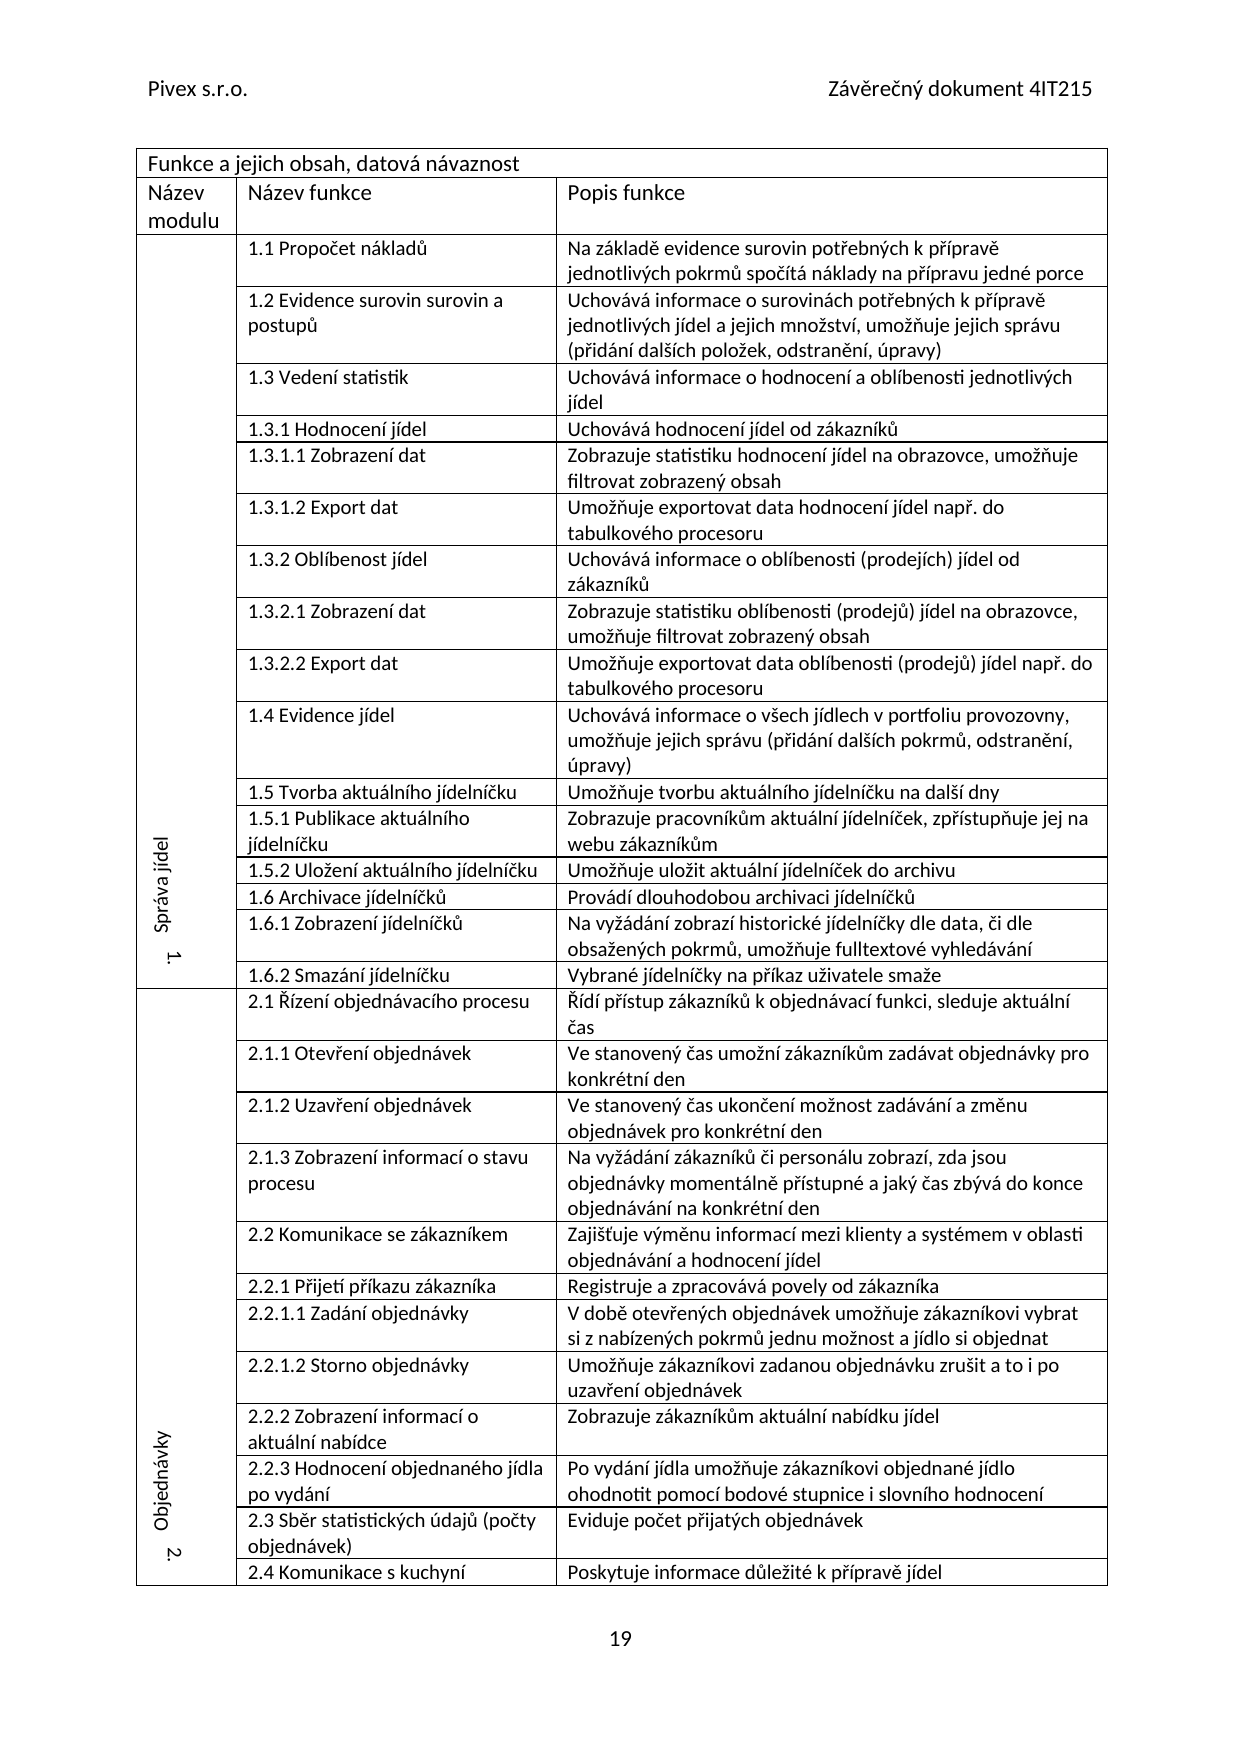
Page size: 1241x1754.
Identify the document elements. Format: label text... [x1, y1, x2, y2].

table_cell Na vyžádání zobrazí historické jídelníčky dle data, či dle obsažených pokrmů, umožňuje fulltextové vyhledávání [557, 910, 1107, 961]
table_cell 1.5.1 Publikace aktuálního jídelníčku [237, 806, 556, 856]
table_cell Umožňuje zákazníkovi zadanou objednávku zrušit a to i po uzavření objednávek [557, 1352, 1107, 1403]
table_cell 1.2 Evidence surovin surovin a postupů [237, 287, 556, 363]
table_cell Umožňuje tvorbu aktuálního jídelníčku na další dny [557, 779, 1107, 804]
table_cell Registruje a zpracovává povely od zákazníka [557, 1274, 1107, 1299]
table_cell 2.4 Komunikace s kuchyní [237, 1559, 556, 1585]
table_cell 1.1 Propočet nákladů [237, 235, 556, 286]
table_cell 2.2.1.2 Storno objednávky [237, 1352, 556, 1403]
table_cell 1.6.1 Zobrazení jídelníčků [237, 910, 556, 961]
table_cell Poskytuje informace důležité k přípravě jídel [557, 1559, 1107, 1585]
table_header Funkce a jejich obsah, datová návaznost [137, 149, 1107, 177]
table_cell Zobrazuje pracovníkům aktuální jídelníček, zpřístupňuje jej na webu zákazníkům [557, 806, 1107, 856]
table_cell Zobrazuje zákazníkům aktuální nabídku jídel [557, 1404, 1107, 1454]
table_cell 1.4 Evidence jídel [237, 702, 556, 778]
table_cell 1.3.1 Hodnocení jídel [237, 416, 556, 441]
table_cell Řídí přístup zákazníků k objednávací funkci, sleduje aktuální čas [557, 989, 1107, 1039]
table_cell 1.6 Archivace jídelníčků [237, 884, 556, 909]
table_cell 2.2.1.1 Zadání objednávky [237, 1300, 556, 1351]
table_cell Objednávky [137, 989, 236, 1585]
table_cell Popis funkce [557, 178, 1107, 234]
table_cell 2.1.2 Uzavření objednávek [237, 1093, 556, 1143]
table_cell 2.1.3 Zobrazení informací o stavu procesu [237, 1144, 556, 1221]
table_cell 1.3.2.1 Zobrazení dat [237, 598, 556, 649]
table_cell Eviduje počet přijatých objednávek [557, 1508, 1107, 1558]
table_cell Správa jídel [137, 235, 236, 988]
table_cell Umožňuje uložit aktuální jídelníček do archivu [557, 858, 1107, 883]
table_cell Umožňuje exportovat data hodnocení jídel např. do tabulkového procesoru [557, 494, 1107, 545]
table_cell Uchovává informace o oblíbenosti (prodejích) jídel od zákazníků [557, 546, 1107, 597]
table_cell Uchovává informace o všech jídlech v portfoliu provozovny, umožňuje jejich správu (přidání dalších pokrmů, odstranění, úpravy) [557, 702, 1107, 778]
table_cell 2.2 Komunikace se zákazníkem [237, 1222, 556, 1272]
table_cell Provádí dlouhodobou archivaci jídelníčků [557, 884, 1107, 909]
table_cell 2.2.3 Hodnocení objednaného jídla po vydání [237, 1456, 556, 1506]
table_cell 1.3.1.1 Zobrazení dat [237, 443, 556, 493]
table_cell 1.3.1.2 Export dat [237, 494, 556, 545]
table_cell 2.2.1 Přijetí příkazu zákazníka [237, 1274, 556, 1299]
table_cell Vybrané jídelníčky na příkaz uživatele smaže [557, 962, 1107, 988]
table_cell Zobrazuje statistiku hodnocení jídel na obrazovce, umožňuje filtrovat zobrazený obsah [557, 443, 1107, 493]
table_cell Uchovává informace o hodnocení a oblíbenosti jednotlivých jídel [557, 364, 1107, 415]
table_cell Ve stanovený čas ukončení možnost zadávání a změnu objednávek pro konkrétní den [557, 1093, 1107, 1143]
table_cell Na vyžádání zákazníků či personálu zobrazí, zda jsou objednávky momentálně přístupné a jaký čas zbývá do konce objednávání na konkrétní den [557, 1144, 1107, 1221]
table_cell 1.3.2.2 Export dat [237, 650, 556, 701]
table_cell 2.2.2 Zobrazení informací o aktuální nabídce [237, 1404, 556, 1454]
table_cell V době otevřených objednávek umožňuje zákazníkovi vybrat si z nabízených pokrmů jednu možnost a jídlo si objednat [557, 1300, 1107, 1351]
table_cell Ve stanovený čas umožní zákazníkům zadávat objednávky pro konkrétní den [557, 1041, 1107, 1091]
table_cell Zobrazuje statistiku oblíbenosti (prodejů) jídel na obrazovce, umožňuje filtrovat zobrazený obsah [557, 598, 1107, 649]
table_cell Umožňuje exportovat data oblíbenosti (prodejů) jídel např. do tabulkového procesoru [557, 650, 1107, 701]
table_cell Po vydání jídla umožňuje zákazníkovi objednané jídlo ohodnotit pomocí bodové stupnice i slovního hodnocení [557, 1456, 1107, 1506]
table_cell 2.1 Řízení objednávacího procesu [237, 989, 556, 1039]
table_cell 1.5.2 Uložení aktuálního jídelníčku [237, 858, 556, 883]
table_cell Název modulu [137, 178, 236, 234]
table_cell 1.3.2 Oblíbenost jídel [237, 546, 556, 597]
table_cell 2.1.1 Otevření objednávek [237, 1041, 556, 1091]
table_cell Na základě evidence surovin potřebných k přípravě jednotlivých pokrmů spočítá náklady na přípravu jedné porce [557, 235, 1107, 286]
table_cell 2.3 Sběr statistických údajů (počty objednávek) [237, 1508, 556, 1558]
table_cell Uchovává hodnocení jídel od zákazníků [557, 416, 1107, 441]
table_cell Název funkce [237, 178, 556, 234]
table_cell 1.5 Tvorba aktuálního jídelníčku [237, 779, 556, 804]
table_cell Zajišťuje výměnu informací mezi klienty a systémem v oblasti objednávání a hodnocení jídel [557, 1222, 1107, 1272]
table_cell 1.3 Vedení statistik [237, 364, 556, 415]
table_cell 1.6.2 Smazání jídelníčku [237, 962, 556, 988]
table_cell Uchovává informace o surovinách potřebných k přípravě jednotlivých jídel a jejich množství, umožňuje jejich správu (přidání dalších položek, odstranění, úpravy) [557, 287, 1107, 363]
